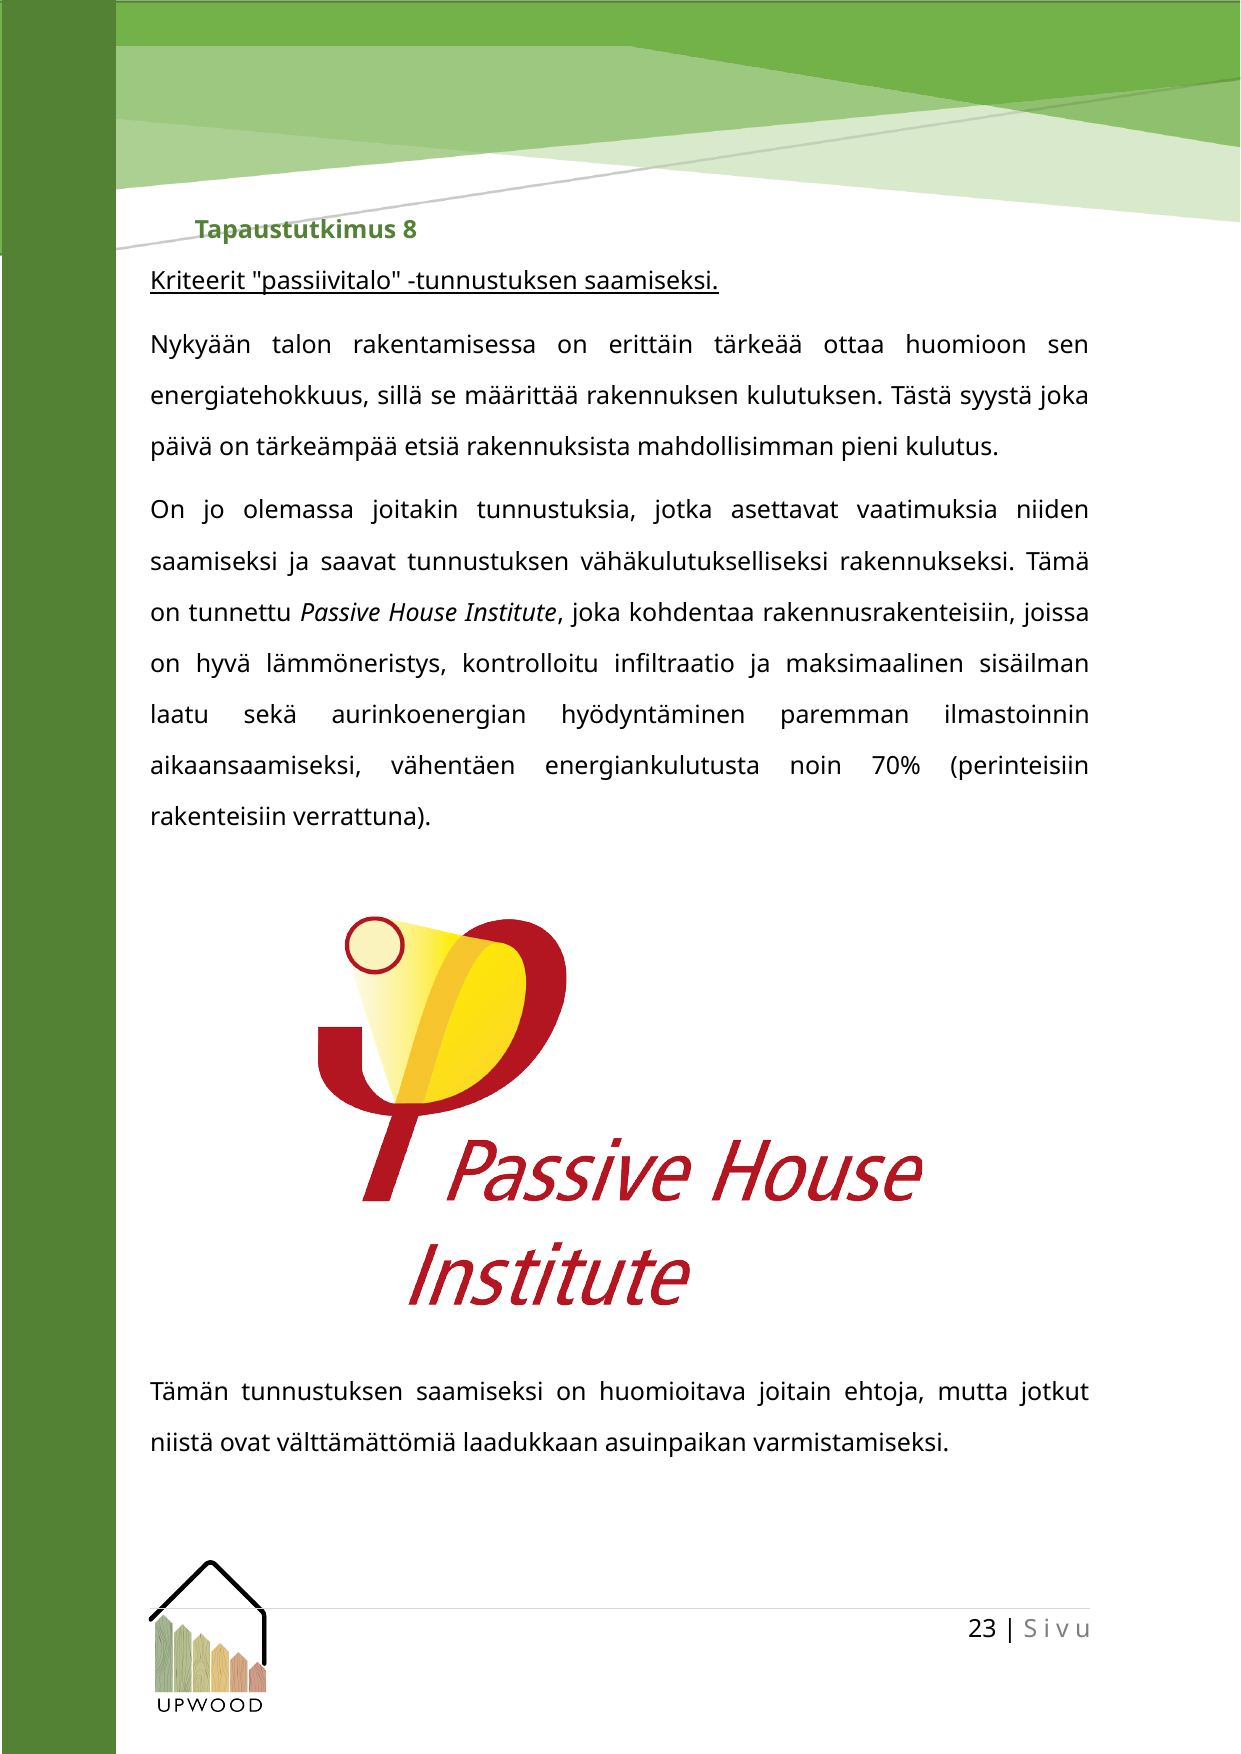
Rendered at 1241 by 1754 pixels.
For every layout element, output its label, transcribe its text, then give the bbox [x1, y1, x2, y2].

text On jo olemassa joitakin tunnustuksia, jotka asettavat vaatimuksia niiden saamiseksi ja saavat tunnustuksen vähäkulutukselliseksi rakennukseksi. Tämä on tunnettu Passive House Institute, joka kohdentaa rakennusrakenteisiin, joissa on hyvä lämmöneristys, kontrolloitu infiltraatio ja maksimaalinen sisäilman laatu sekä aurinkoenergian hyödyntäminen paremman ilmastoinnin aikaansaamiseksi, vähentäen energiankulutusta noin 70% (perinteisiin rakenteisiin verrattuna). [150, 492, 1090, 832]
subtitle Tapaustutkimus 8 [194, 211, 1090, 245]
text Kriteerit "passiivitalo" -tunnustuksen saamiseksi. [150, 263, 1090, 297]
picture [116, 46, 1241, 283]
picture [318, 861, 923, 1340]
text Tämän tunnustuksen saamiseksi on huomioitava joitain ehtoja, mutta jotkut niistä ovat välttämättömiä laadukkaan asuinpaikan varmistamiseksi. [150, 1374, 1090, 1459]
text Nykyään talon rakentamisessa on erittäin tärkeää ottaa huomioon sen energiatehokkuus, sillä se määrittää rakennuksen kulutuksen. Tästä syystä joka päivä on tärkeämpää etsiä rakennuksista mahdollisimman pieni kulutus. [150, 326, 1090, 463]
picture [148, 1560, 267, 1712]
